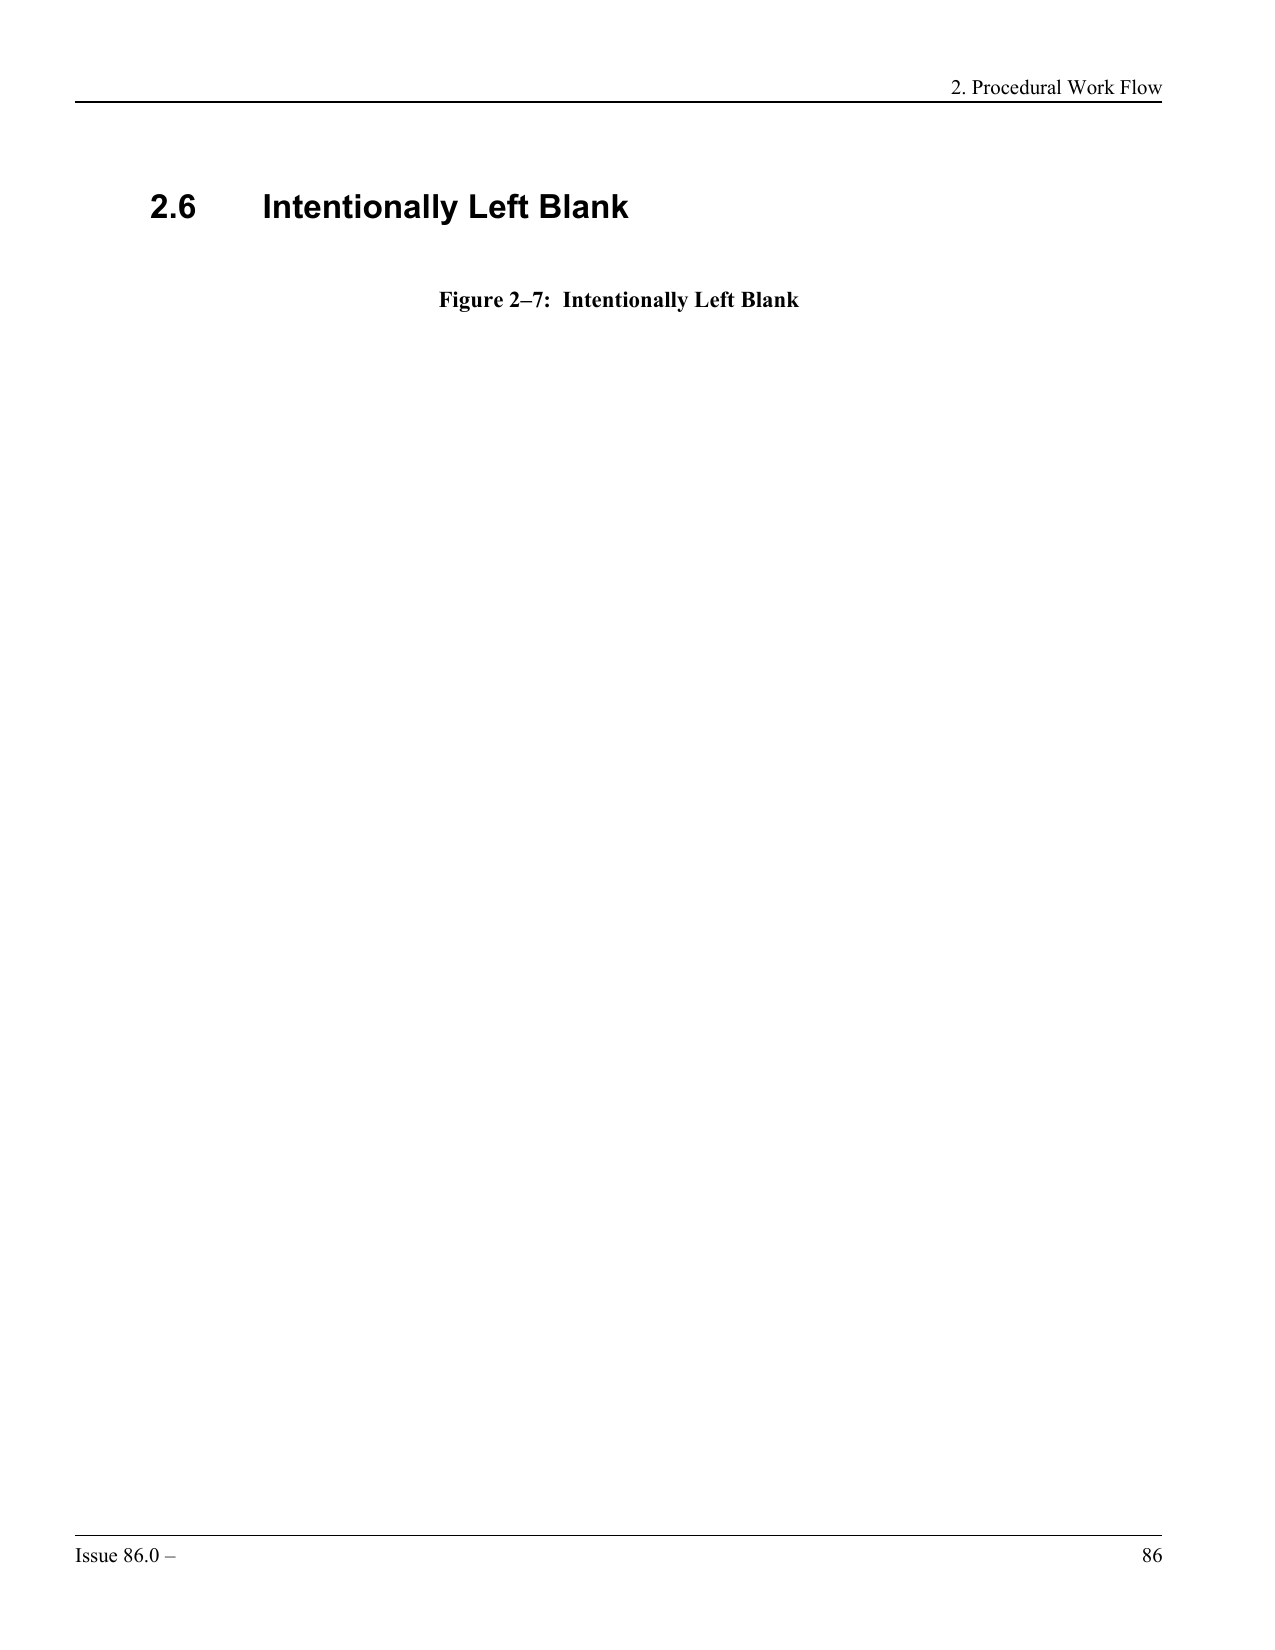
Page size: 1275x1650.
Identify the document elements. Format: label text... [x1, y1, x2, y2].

text Figure 2–7: Intentionally Left Blank [150, 286, 1087, 312]
subtitle Intentionally Left Blank [150, 187, 1087, 226]
